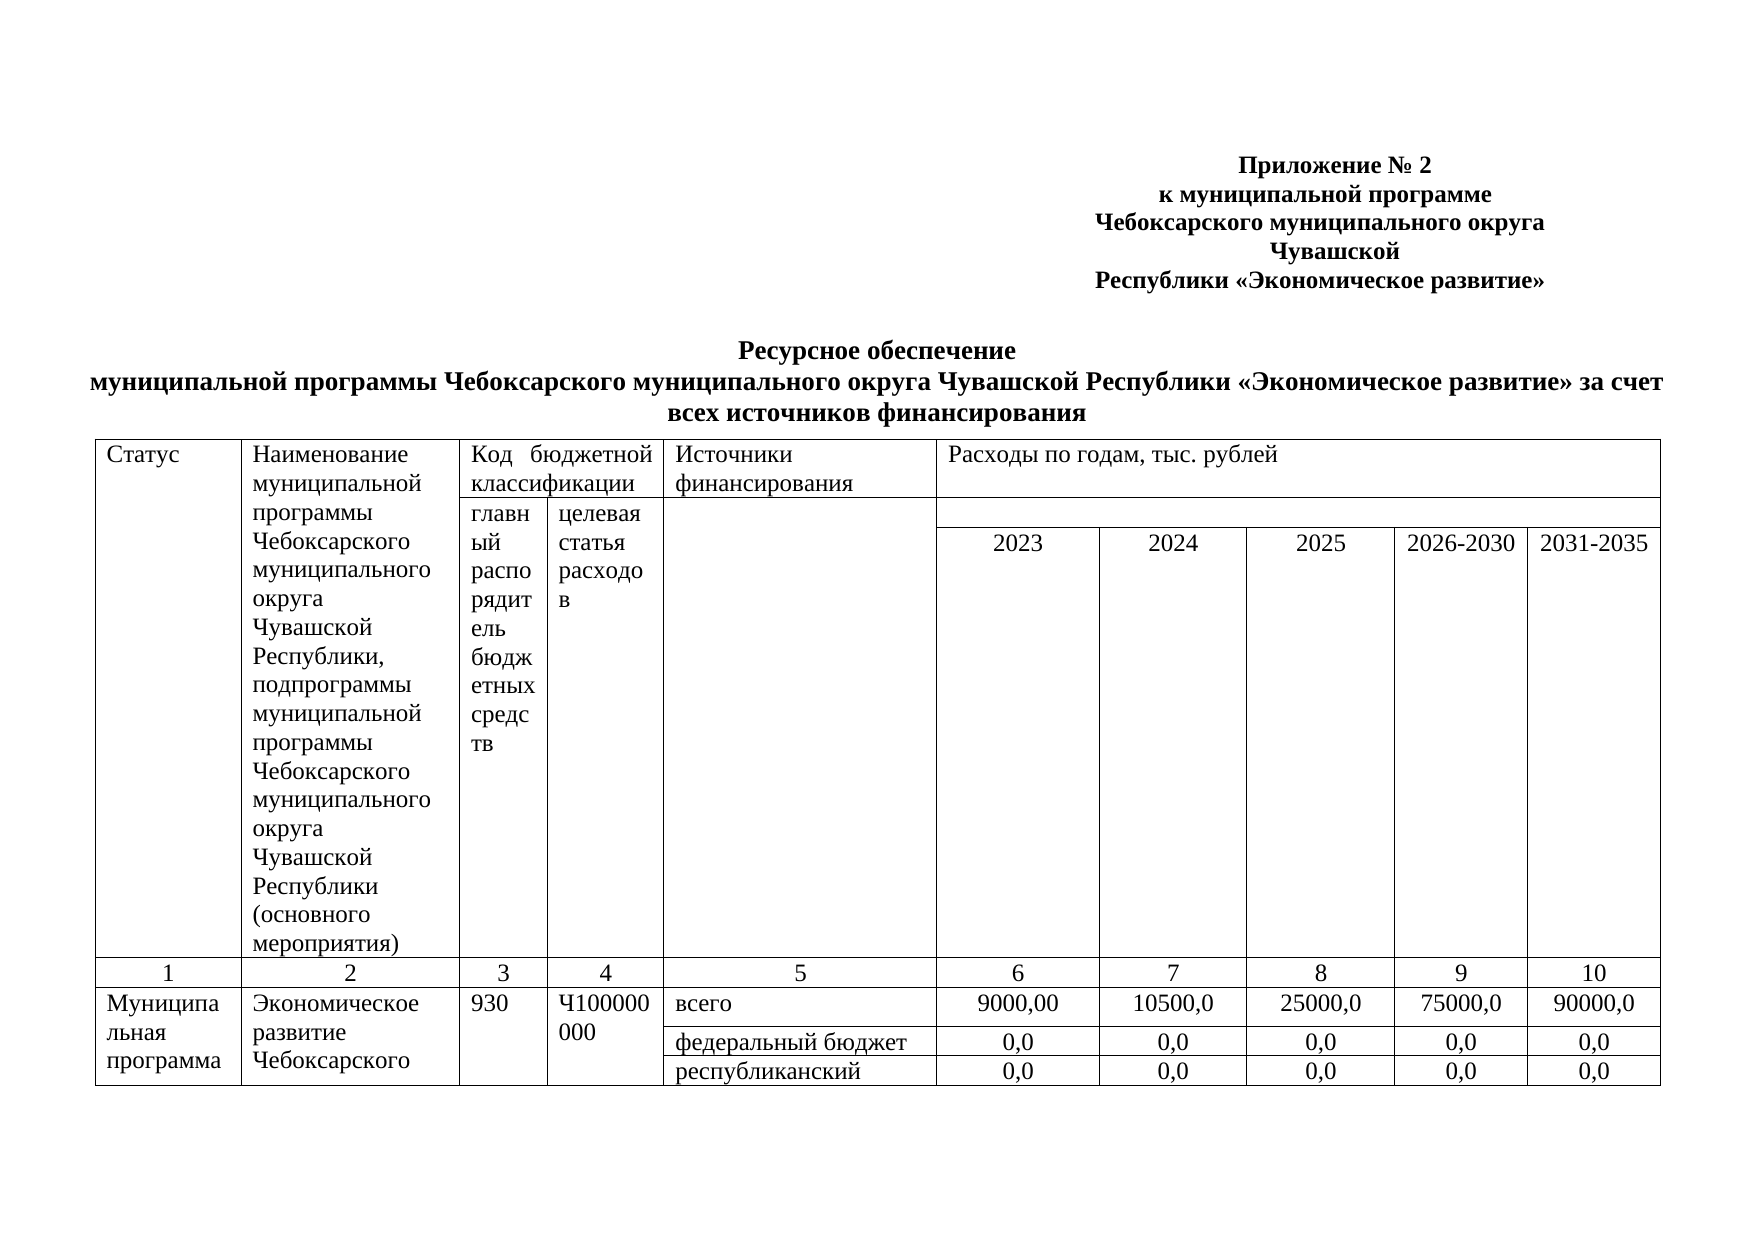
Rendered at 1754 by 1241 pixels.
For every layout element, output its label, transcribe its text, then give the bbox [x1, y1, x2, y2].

table_header Код бюджетной классификации [460, 440, 663, 497]
table_cell 0,0 [1100, 1027, 1246, 1055]
table_cell 25000,0 [1247, 988, 1394, 1026]
table_cell 5 [664, 958, 936, 987]
table_cell всего [664, 988, 936, 1026]
table_cell 2031-2035 [1528, 528, 1660, 957]
table_cell 8 [1247, 958, 1394, 987]
table_cell 7 [1100, 958, 1246, 987]
table_cell 1 [96, 958, 241, 987]
table_cell целевая статья расходов [548, 498, 663, 957]
table_cell 9000,00 [937, 988, 1099, 1026]
table_cell [664, 498, 936, 957]
table_cell 2 [242, 958, 459, 987]
table_cell 10500,0 [1100, 988, 1246, 1026]
table_cell 0,0 [937, 1027, 1099, 1055]
table_cell Муниципальная программа Чебоксарского муниципального округа Чувашской Республики [96, 988, 241, 1085]
table_header Наименование муниципальной программы Чебоксарского муниципального округа Чувашской Республики, подпрограммы муниципальной программы Чебоксарского муниципального округа Чувашской Республики (основного мероприятия) [242, 440, 459, 957]
table_header Статус [96, 440, 241, 957]
table_cell федеральный бюджет [664, 1027, 936, 1055]
table_cell 0,0 [1395, 1056, 1527, 1085]
table_cell Экономическое развитие Чебоксарского ниципального округа Чувашской Республики [242, 988, 459, 1085]
table_cell 6 [937, 958, 1099, 987]
table_cell главный распорядитель бюджетных средств [460, 498, 547, 957]
table_cell 2023 [937, 528, 1099, 957]
table_cell 930 [460, 988, 547, 1085]
table_cell 90000,0 [1528, 988, 1660, 1026]
table_cell 0,0 [937, 1056, 1099, 1085]
subtitle Ресурсное обеспечение муниципальной программы Чебоксарского муниципального округа Чувашской Республики «Экономическое развитие» за счет всех источников финансирования [83, 334, 1671, 427]
table_cell 9 [1395, 958, 1527, 987]
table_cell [664, 1056, 936, 1085]
table_cell 3 [460, 958, 547, 987]
table_header Расходы по годам, тыс. рублей [937, 440, 1660, 497]
table_cell 0,0 [1528, 1027, 1660, 1055]
table_cell 2025 [1247, 528, 1394, 957]
table_cell 75000,0 [1395, 988, 1527, 1026]
text Чувашской Республики «Экономическое развитие» [969, 236, 1671, 322]
table_cell Ч100000000 [548, 988, 663, 1085]
table_cell 2024 [1100, 528, 1246, 957]
table_cell 0,0 [1395, 1027, 1527, 1055]
text Приложение № 2 [969, 150, 1671, 179]
table_cell 0,0 [1528, 1056, 1660, 1085]
table_cell 0,0 [1247, 1027, 1394, 1055]
text к муниципальной программе Чебоксарского муниципального округа [969, 179, 1671, 236]
table_cell [937, 498, 1660, 527]
table_cell 4 [548, 958, 663, 987]
table_header Источники финансирования [664, 440, 936, 497]
table_cell 0,0 [1100, 1056, 1246, 1085]
table_cell 2026-2030 [1395, 528, 1527, 957]
table_cell 0,0 [1247, 1056, 1394, 1085]
table_cell 10 [1528, 958, 1660, 987]
